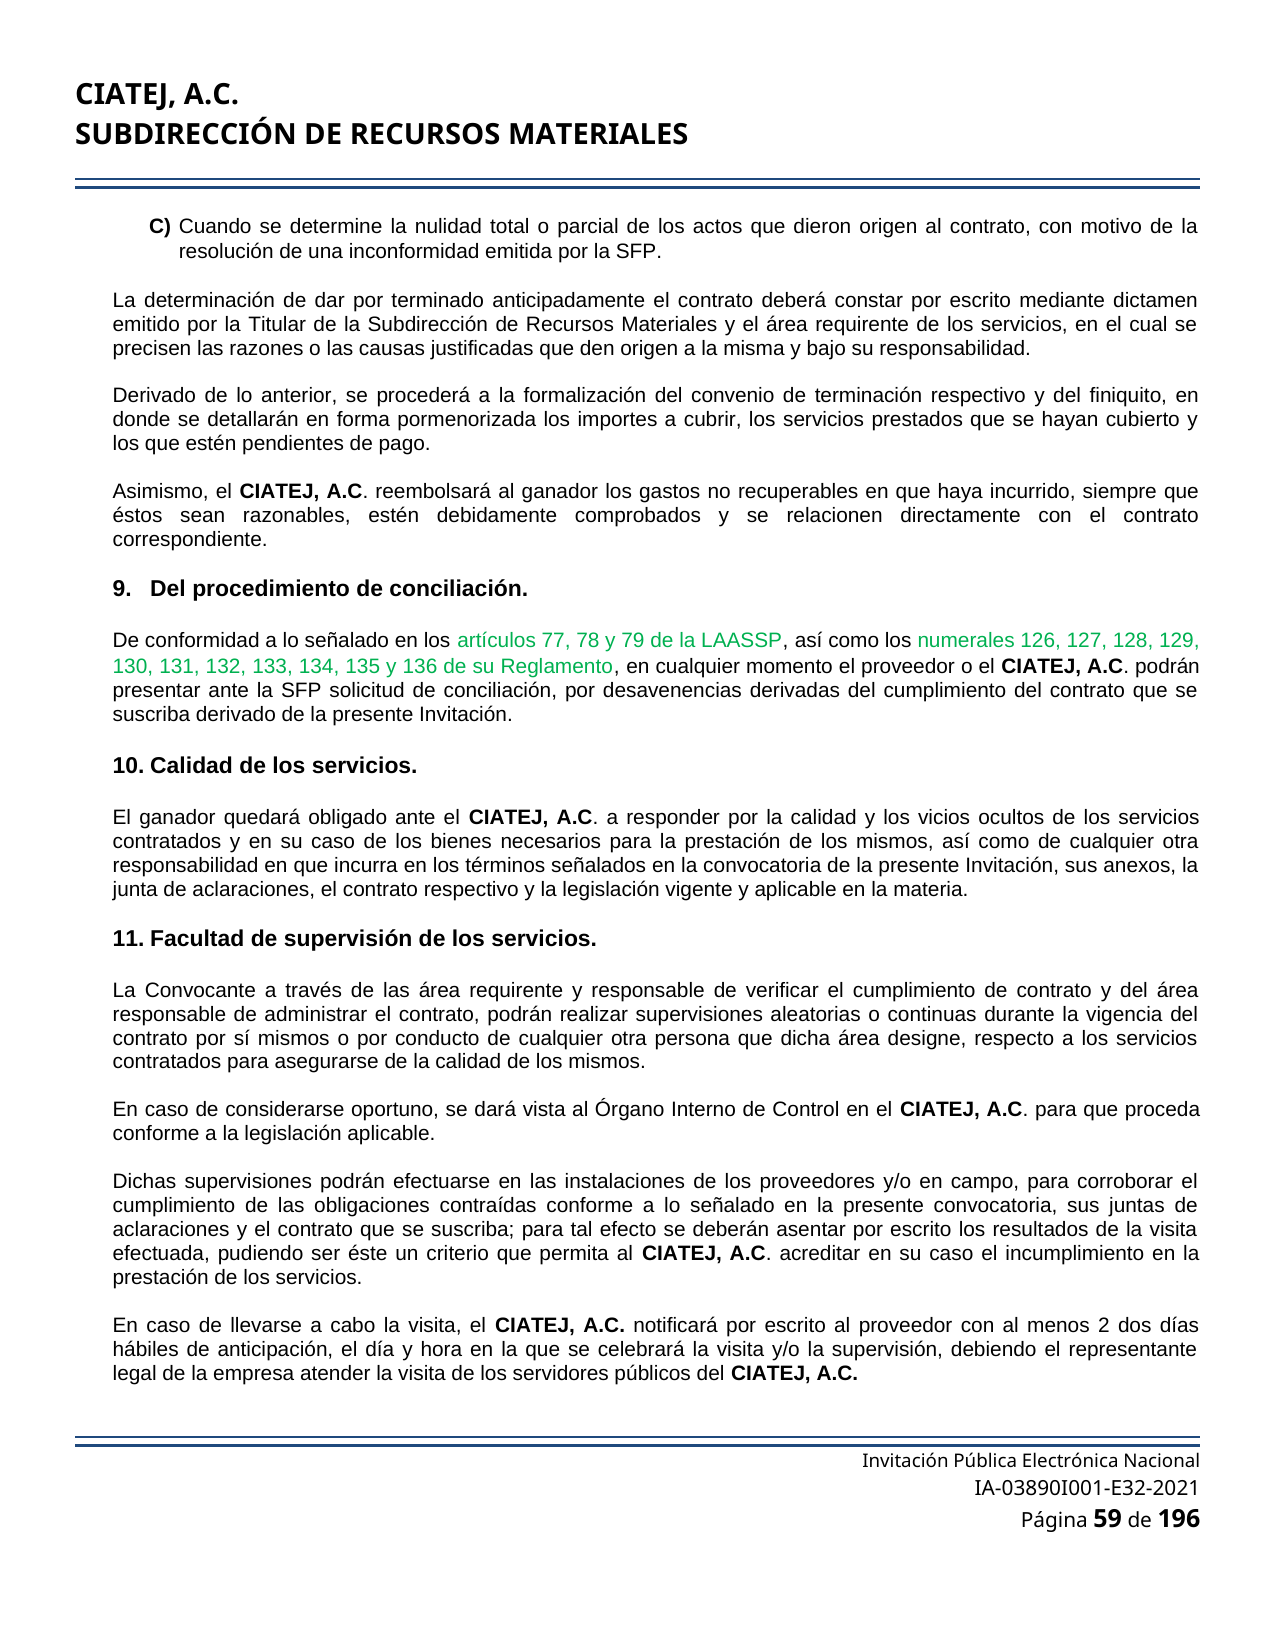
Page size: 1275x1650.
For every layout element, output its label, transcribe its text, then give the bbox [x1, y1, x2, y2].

list Facultad de supervisión de los servicios. [112, 925, 1200, 951]
list La Convocante a través de las área requirente y responsable de verificar el cumplimiento de contrato y del área responsable de administrar el contrato, podrán realizar supervisiones aleatorias o continuas durante la vigencia del contrato por sí mismos o por conducto de cualquier otra persona que dicha área designe, respecto a los servicios contratados para asegurarse de la calidad de los mismos. [112, 977, 1200, 1073]
list De conformidad a lo señalado en los artículos 77, 78 y 79 de la LAASSP, así como los numerales 126, 127, 128, 129, 130, 131, 132, 133, 134, 135 y 136 de su Reglamento, en cualquier momento el proveedor o el CIATEJ, A.C. podrán presentar ante la SFP solicitud de conciliación, por desavenencias derivadas del cumplimiento del contrato que se suscriba derivado de la presente Invitación. [112, 628, 1200, 726]
list El ganador quedará obligado ante el CIATEJ, A.C. a responder por la calidad y los vicios ocultos de los servicios contratados y en su caso de los bienes necesarios para la prestación de los mismos, así como de cualquier otra responsabilidad en que incurra en los términos señalados en la convocatoria de la presente Invitación, sus anexos, la junta de aclaraciones, el contrato respectivo y la legislación vigente y aplicable en la materia. [112, 805, 1200, 901]
list En caso de considerarse oportuno, se dará vista al Órgano Interno de Control en el CIATEJ, A.C. para que proceda conforme a la legislación aplicable. [112, 1097, 1200, 1145]
list Del procedimiento de conciliación. [112, 575, 1200, 601]
list Asimismo, el CIATEJ, A.C. reembolsará al ganador los gastos no recuperables en que haya incurrido, siempre que éstos sean razonables, estén debidamente comprobados y se relacionen directamente con el contrato correspondiente. [112, 479, 1200, 551]
list Dichas supervisiones podrán efectuarse en las instalaciones de los proveedores y/o en campo, para corroborar el cumplimiento de las obligaciones contraídas conforme a lo señalado en la presente convocatoria, sus juntas de aclaraciones y el contrato que se suscriba; para tal efecto se deberán asentar por escrito los resultados de la visita efectuada, pudiendo ser éste un criterio que permita al CIATEJ, A.C. acreditar en su caso el incumplimiento en la prestación de los servicios. [112, 1169, 1200, 1289]
list Derivado de lo anterior, se procederá a la formalización del convenio de terminación respectivo y del finiquito, en donde se detallarán en forma pormenorizada los importes a cubrir, los servicios prestados que se hayan cubierto y los que estén pendientes de pago. [112, 383, 1200, 455]
list En caso de llevarse a cabo la visita, el CIATEJ, A.C. notificará por escrito al proveedor con al menos 2 dos días hábiles de anticipación, el día y hora en la que se celebrará la visita y/o la supervisión, debiendo el representante legal de la empresa atender la visita de los servidores públicos del CIATEJ, A.C. [112, 1313, 1200, 1385]
list Cuando se determine la nulidad total o parcial de los actos que dieron origen al contrato, con motivo de la resolución de una inconformidad emitida por la SFP. [149, 213, 1200, 263]
list Calidad de los servicios. [112, 752, 1200, 778]
list La determinación de dar por terminado anticipadamente el contrato deberá constar por escrito mediante dictamen emitido por la Titular de la Subdirección de Recursos Materiales y el área requirente de los servicios, en el cual se precisen las razones o las causas justificadas que den origen a la misma y bajo su responsabilidad. [112, 287, 1200, 359]
